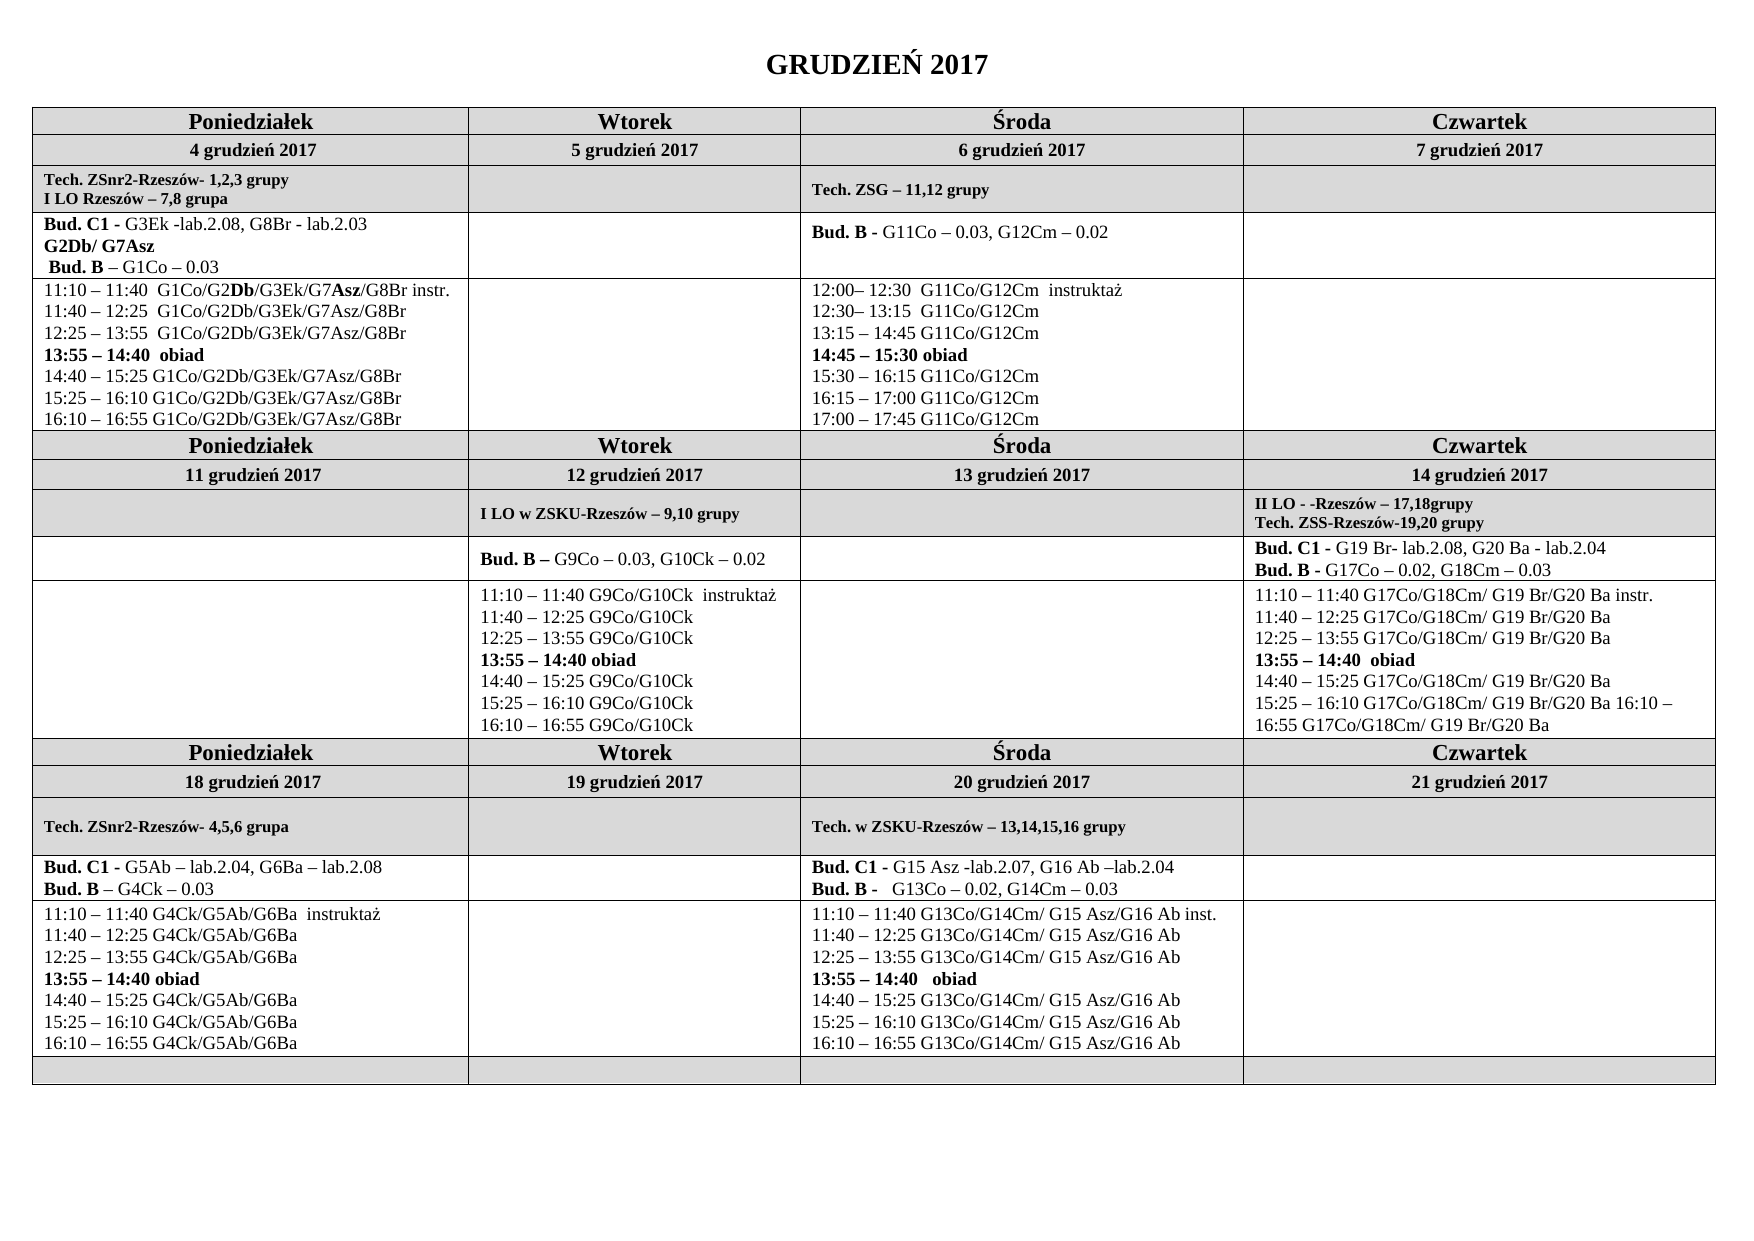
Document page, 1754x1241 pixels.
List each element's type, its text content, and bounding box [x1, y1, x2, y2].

table_cell Bud. B - G11Co – 0.03, G12Cm – 0.02 [801, 213, 1243, 278]
table_cell Bud. C1 - G3Ek -lab.2.08, G8Br - lab.2.03 G2Db/ G7Asz Bud. B – G1Co – 0.03 [33, 213, 468, 278]
table_cell Tech. w ZSKU-Rzeszów – 13,14,15,16 grupy [801, 798, 1243, 855]
table_cell [801, 1057, 1243, 1083]
text GRUDZIEŃ 2017 [47, 47, 1707, 81]
table_cell [1244, 213, 1715, 278]
table_cell [33, 581, 468, 738]
table_cell [801, 537, 1243, 580]
table_cell [469, 213, 800, 278]
table_cell [469, 1057, 800, 1083]
table_cell 12 grudzień 2017 [469, 460, 800, 489]
table_cell Wtorek [469, 739, 800, 765]
table_cell 12:00– 12:30 G11Co/G12Cm instruktaż 12:30– 13:15 G11Co/G12Cm 13:15 – 14:45 G11Co/G12Cm 14:45 – 15:30 obiad 15:30 – 16:15 G11Co/G12Cm 16:15 – 17:00 G11Co/G12Cm 17:00 – 17:45 G11Co/G12Cm [801, 279, 1243, 430]
table_cell Bud. C1 - G15 Asz -lab.2.07, G16 Ab –lab.2.04 Bud. B - G13Co – 0.02, G14Cm – 0.03 [801, 856, 1243, 899]
table_cell [1244, 166, 1715, 212]
table_cell 6 grudzień 2017 [801, 135, 1243, 165]
table_header Wtorek [469, 108, 800, 134]
table_cell 14 grudzień 2017 [1244, 460, 1715, 489]
table_cell [801, 490, 1243, 536]
table_cell [1244, 279, 1715, 430]
table_cell Tech. ZSnr2-Rzeszów- 1,2,3 grupy I LO Rzeszów – 7,8 grupa [33, 166, 468, 212]
table_cell Poniedziałek [33, 739, 468, 765]
table_cell 11:10 – 11:40 G4Ck/G5Ab/G6Ba instruktaż 11:40 – 12:25 G4Ck/G5Ab/G6Ba 12:25 – 13:55 G4Ck/G5Ab/G6Ba 13:55 – 14:40 obiad 14:40 – 15:25 G4Ck/G5Ab/G6Ba 15:25 – 16:10 G4Ck/G5Ab/G6Ba 16:10 – 16:55 G4Ck/G5Ab/G6Ba [33, 901, 468, 1056]
table_cell 11:10 – 11:40 G17Co/G18Cm/ G19 Br/G20 Ba instr. 11:40 – 12:25 G17Co/G18Cm/ G19 Br/G20 Ba 12:25 – 13:55 G17Co/G18Cm/ G19 Br/G20 Ba 13:55 – 14:40 obiad 14:40 – 15:25 G17Co/G18Cm/ G19 Br/G20 Ba 15:25 – 16:10 G17Co/G18Cm/ G19 Br/G20 Ba 16:10 – 16:55 G17Co/G18Cm/ G19 Br/G20 Ba [1244, 581, 1715, 738]
table_cell Bud. C1 - G19 Br- lab.2.08, G20 Ba - lab.2.04 Bud. B - G17Co – 0.02, G18Cm – 0.03 [1244, 537, 1715, 580]
table_cell Bud. B – G9Co – 0.03, G10Ck – 0.02 [469, 537, 800, 580]
table_cell [469, 279, 800, 430]
table_cell Poniedziałek [33, 431, 468, 459]
table_cell 11:10 – 11:40 G9Co/G10Ck instruktaż 11:40 – 12:25 G9Co/G10Ck 12:25 – 13:55 G9Co/G10Ck 13:55 – 14:40 obiad 14:40 – 15:25 G9Co/G10Ck 15:25 – 16:10 G9Co/G10Ck 16:10 – 16:55 G9Co/G10Ck [469, 581, 800, 738]
table_cell [469, 798, 800, 855]
table_cell [1244, 798, 1715, 855]
table_cell 20 grudzień 2017 [801, 766, 1243, 797]
table_cell 4 grudzień 2017 [33, 135, 468, 165]
table_cell [801, 581, 1243, 738]
table_cell [469, 166, 800, 212]
table_cell 11:10 – 11:40 G1Co/G2Db/G3Ek/G7Asz/G8Br instr. 11:40 – 12:25 G1Co/G2Db/G3Ek/G7Asz/G8Br 12:25 – 13:55 G1Co/G2Db/G3Ek/G7Asz/G8Br 13:55 – 14:40 obiad 14:40 – 15:25 G1Co/G2Db/G3Ek/G7Asz/G8Br 15:25 – 16:10 G1Co/G2Db/G3Ek/G7Asz/G8Br 16:10 – 16:55 G1Co/G2Db/G3Ek/G7Asz/G8Br [33, 279, 468, 430]
table_cell 5 grudzień 2017 [469, 135, 800, 165]
table_header Czwartek [1244, 108, 1715, 134]
table_header Poniedziałek [33, 108, 468, 134]
table_cell [33, 490, 468, 536]
table_cell Środa [801, 431, 1243, 459]
table_cell 19 grudzień 2017 [469, 766, 800, 797]
table_cell I LO w ZSKU-Rzeszów – 9,10 grupy [469, 490, 800, 536]
table_cell Czwartek [1244, 739, 1715, 765]
table_cell Wtorek [469, 431, 800, 459]
table_cell 11:10 – 11:40 G13Co/G14Cm/ G15 Asz/G16 Ab inst. 11:40 – 12:25 G13Co/G14Cm/ G15 Asz/G16 Ab 12:25 – 13:55 G13Co/G14Cm/ G15 Asz/G16 Ab 13:55 – 14:40 obiad 14:40 – 15:25 G13Co/G14Cm/ G15 Asz/G16 Ab 15:25 – 16:10 G13Co/G14Cm/ G15 Asz/G16 Ab 16:10 – 16:55 G13Co/G14Cm/ G15 Asz/G16 Ab [801, 901, 1243, 1056]
table_cell Czwartek [1244, 431, 1715, 459]
table_cell Środa [801, 739, 1243, 765]
table_cell II LO - -Rzeszów – 17,18grupy Tech. ZSS-Rzeszów-19,20 grupy [1244, 490, 1715, 536]
table_cell [33, 1057, 468, 1083]
table_cell Tech. ZSnr2-Rzeszów- 4,5,6 grupa [33, 798, 468, 855]
table_header Środa [801, 108, 1243, 134]
table_cell [33, 537, 468, 580]
table_cell [1244, 1057, 1715, 1083]
table_cell 7 grudzień 2017 [1244, 135, 1715, 165]
table_cell 21 grudzień 2017 [1244, 766, 1715, 797]
table_cell Bud. C1 - G5Ab – lab.2.04, G6Ba – lab.2.08 Bud. B – G4Ck – 0.03 [33, 856, 468, 899]
table_cell 13 grudzień 2017 [801, 460, 1243, 489]
table_cell 11 grudzień 2017 [33, 460, 468, 489]
table_cell Tech. ZSG – 11,12 grupy [801, 166, 1243, 212]
table_cell [1244, 856, 1715, 899]
table_cell [469, 901, 800, 1056]
table_cell [469, 856, 800, 899]
table_cell 18 grudzień 2017 [33, 766, 468, 797]
table_cell [1244, 901, 1715, 1056]
